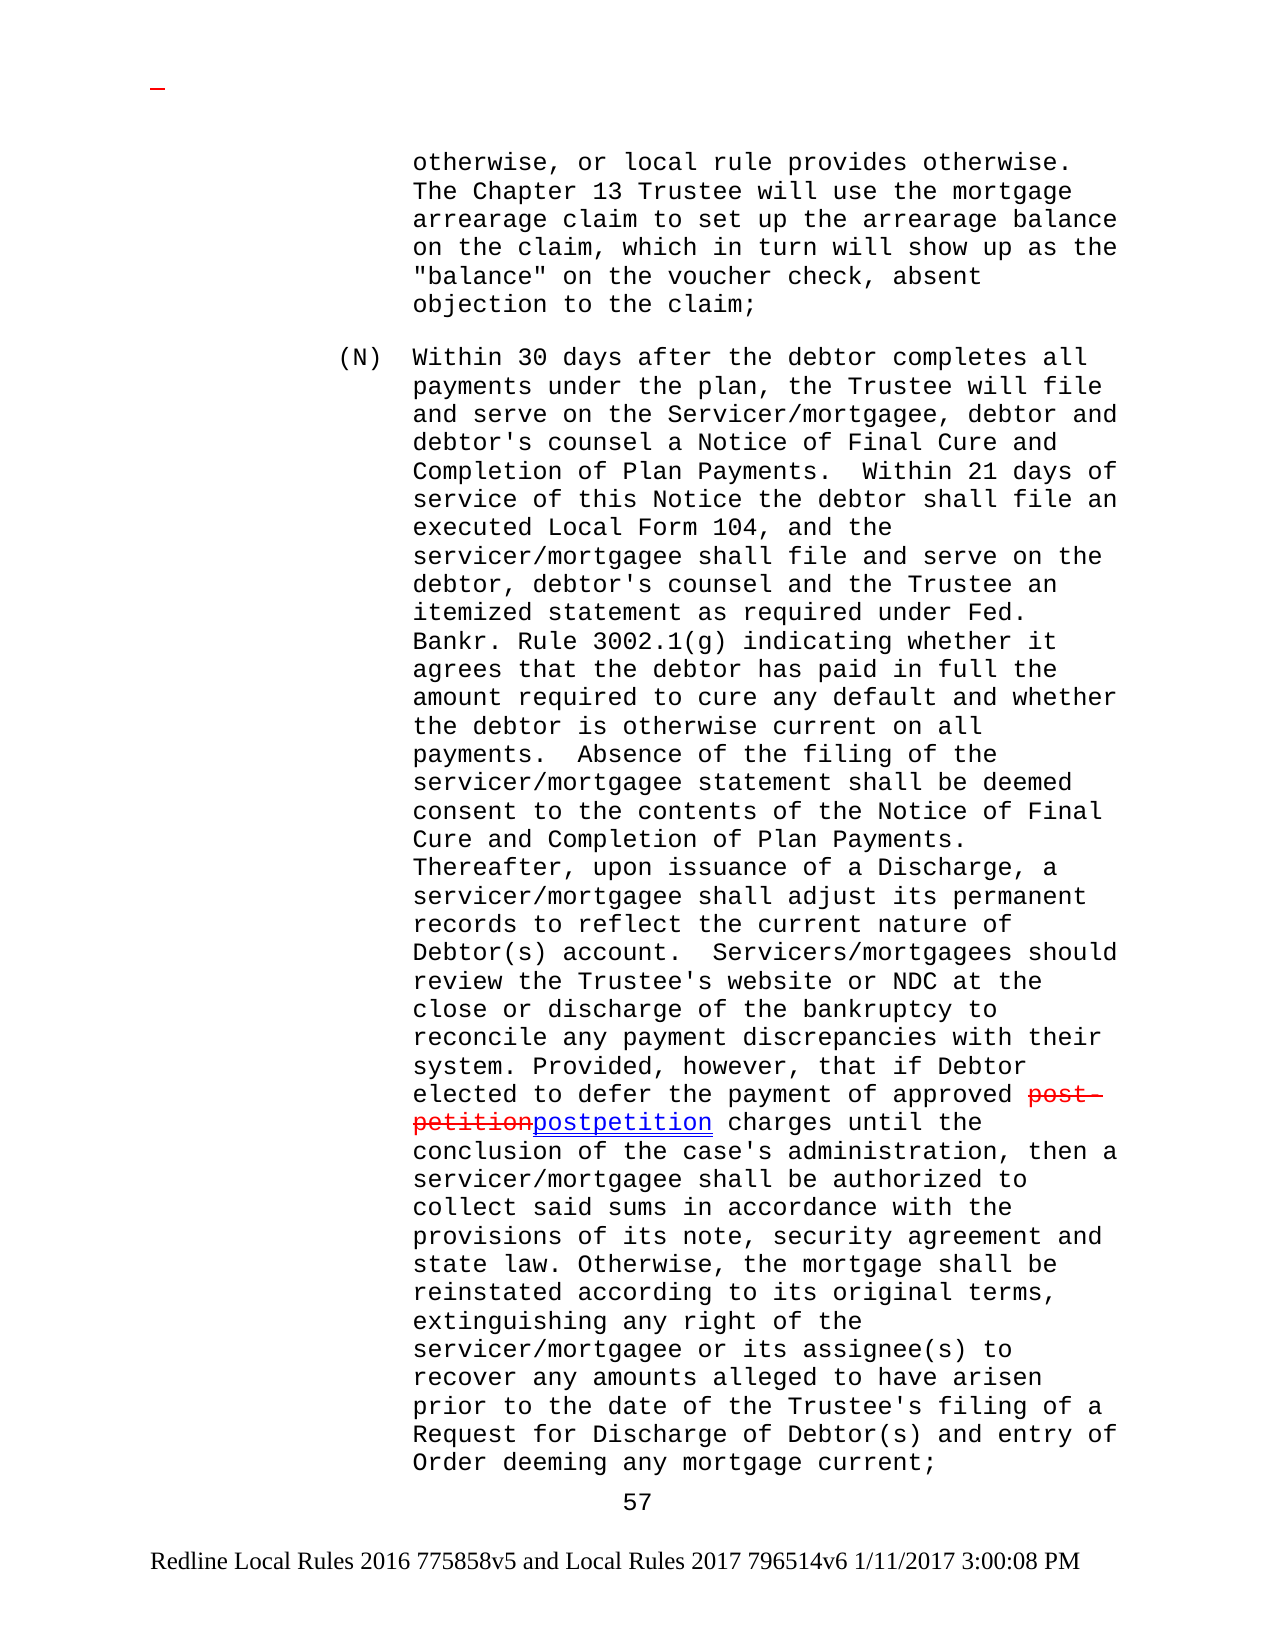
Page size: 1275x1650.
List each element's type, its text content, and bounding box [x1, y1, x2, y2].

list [337, 150, 1125, 320]
list (N) Within 30 days after the debtor completes all payments under the plan, the Trustee will file and serve on the Servicer/mortgagee, debtor and debtor's counsel a Notice of Final Cure and Completion of Plan Payments. Within 21 days of service of this Notice the debtor shall file an executed Local Form 104, and the servicer/mortgagee shall file and serve on the debtor, debtor's counsel and the Trustee an itemized statement as required under Fed. Bankr. Rule 3002.1(g) indicating whether it agrees that the debtor has paid in full the amount required to cure any default and whether the debtor is otherwise current on all payments. Absence of the filing of the servicer/mortgagee statement shall be deemed consent to the contents of the Notice of Final Cure and Completion of Plan Payments. Thereafter, upon issuance of a Discharge, a servicer/mortgagee shall adjust its permanent records to reflect the current nature of Debtor(s) account. Servicers/mortgagees should review the Trustee's website or NDC at the close or discharge of the bankruptcy to reconcile any payment discrepancies with their system. Provided, however, that if Debtor elected to defer the payment of approved post-petitionpostpetition charges until the conclusion of the case's administration, then a servicer/mortgagee shall be authorized to collect said sums in accordance with the provisions of its note, security agreement and state law. Otherwise, the mortgage shall be reinstated according to its original terms, extinguishing any right of the servicer/mortgagee or its assignee(s) to recover any amounts alleged to have arisen prior to the date of the Trustee's filing of a Request for Discharge of Debtor(s) and entry of Order deeming any mortgage current; [337, 345, 1125, 1478]
